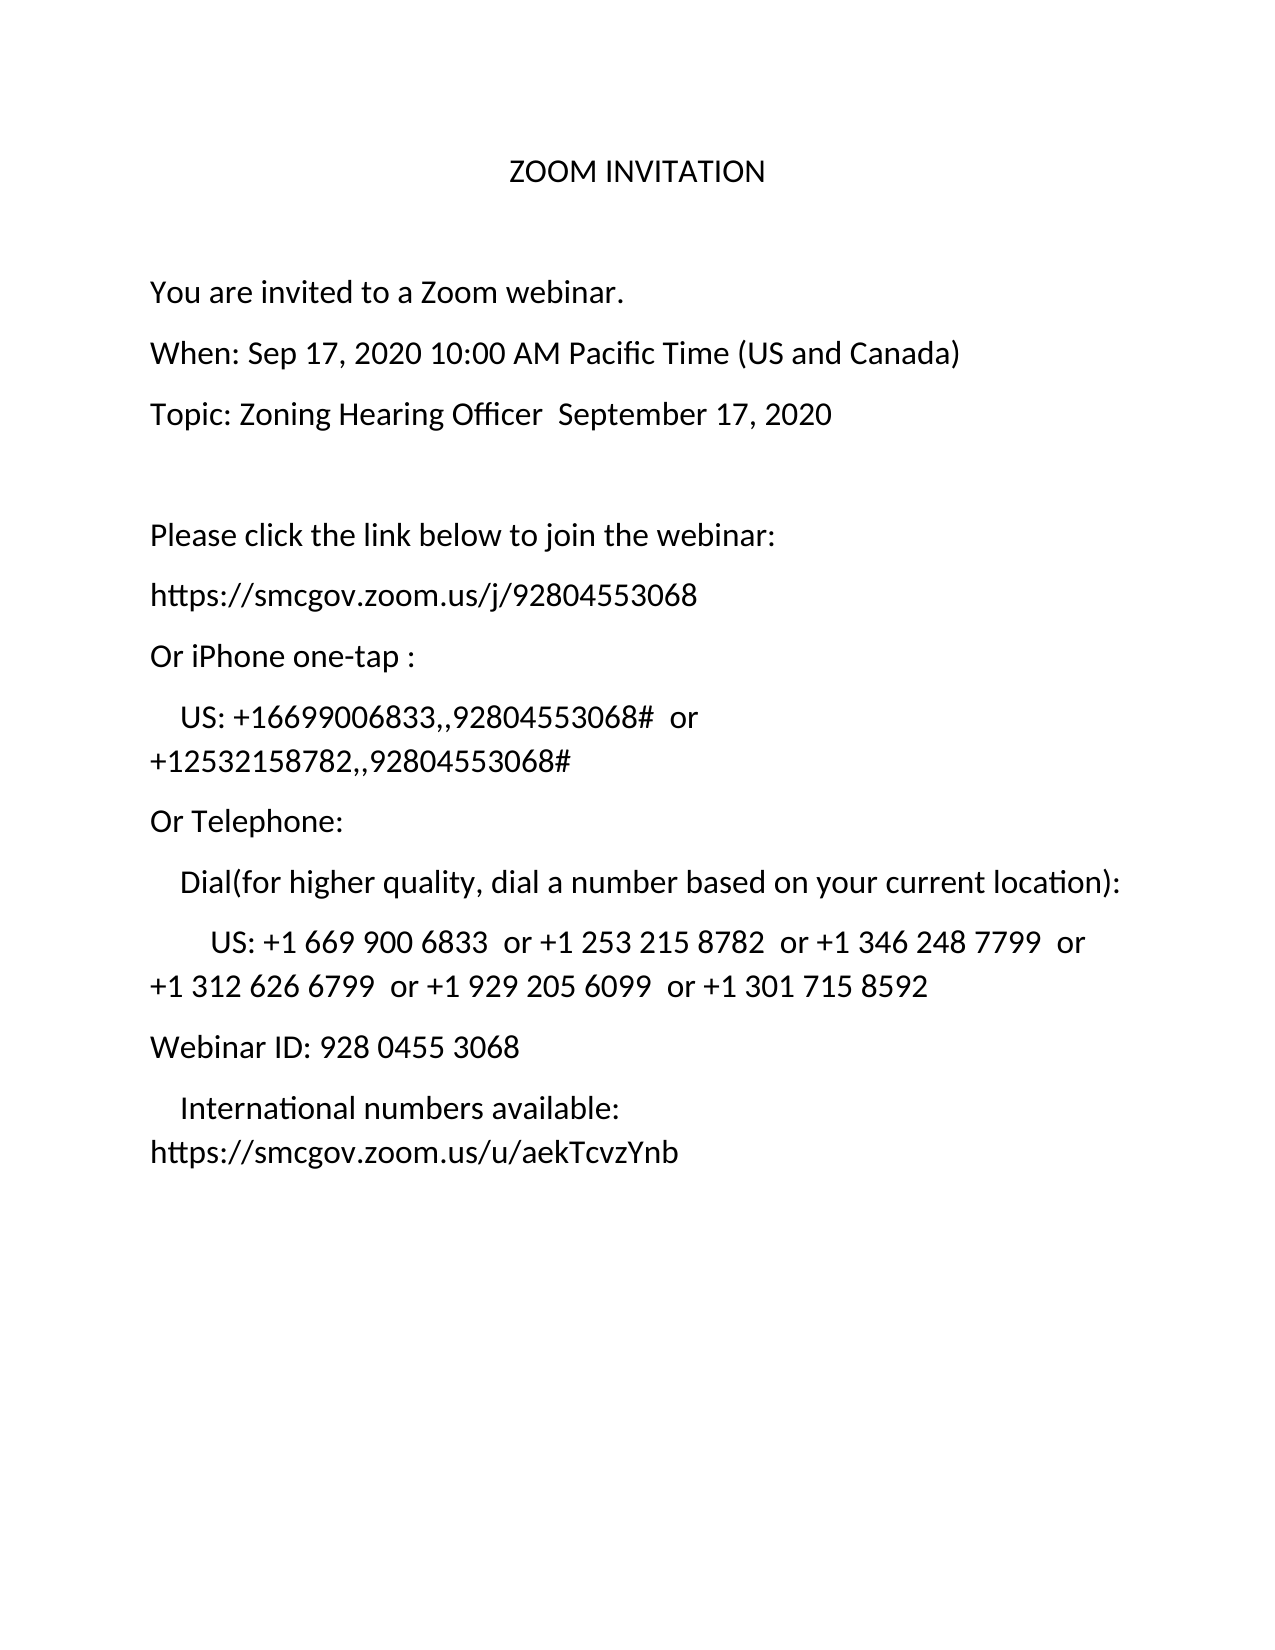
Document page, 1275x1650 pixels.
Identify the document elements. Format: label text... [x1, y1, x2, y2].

text ZOOM INVITATION [150, 150, 1125, 191]
text US: +1 669 900 6833 or +1 253 215 8782 or +1 346 248 7799 or +1 312 626 6799 or +1 929 205 6099 or +1 301 715 8592 [150, 921, 1125, 1006]
text Webinar ID: 928 0455 3068 [150, 1026, 1125, 1067]
text Topic: Zoning Hearing Officer September 17, 2020 [150, 392, 1125, 433]
text https://smcgov.zoom.us/j/92804553068 [150, 574, 1125, 615]
text US: +16699006833,,92804553068# or +12532158782,,92804553068# [150, 696, 1125, 780]
text You are invited to a Zoom webinar. [150, 271, 1125, 312]
text When: Sep 17, 2020 10:00 AM Pacific Time (US and Canada) [150, 332, 1125, 373]
text Dial(for higher quality, dial a number based on your current location): [150, 861, 1125, 902]
text International numbers available: https://smcgov.zoom.us/u/aekTcvzYnb [150, 1087, 1125, 1171]
text Or Telephone: [150, 800, 1125, 841]
text Please click the link below to join the webinar: [150, 514, 1125, 554]
text Or iPhone one-tap : [150, 635, 1125, 676]
